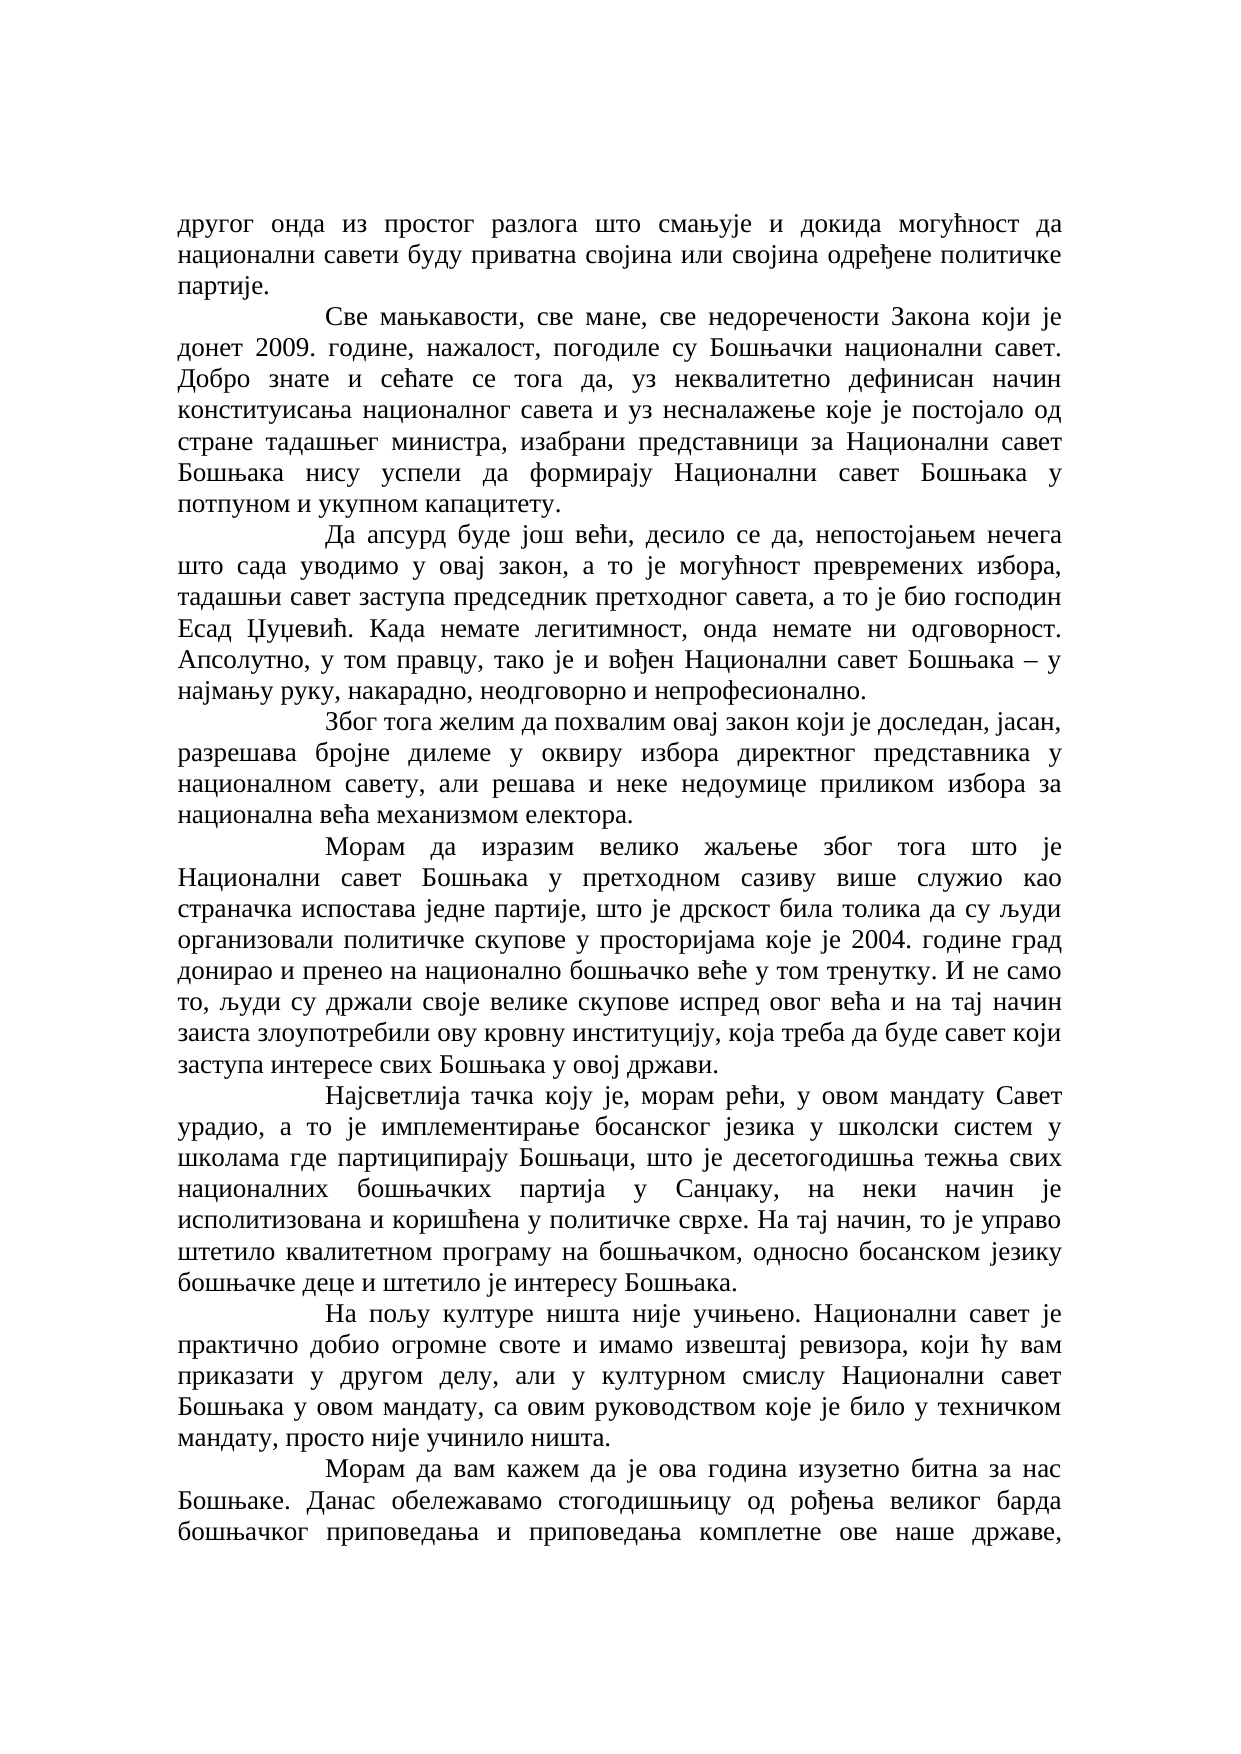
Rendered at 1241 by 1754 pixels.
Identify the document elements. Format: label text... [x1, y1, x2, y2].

text Најсветлија тачка коју је, морам рећи, у овом мандату Савет урадио, а то је имплементирање босанског језика у школски систем у школама где партиципирају Бошњаци, што је десетогодишња тежња свих националних бошњачких партија у Санџаку, на неки начин је исполитизована и коришћена у политичке сврхе. На тај начин, то је управо штетило квалитетном програму на бошњачком, односно босанском језику бошњачке деце и штетило је интересу Бошњака. [177, 1079, 1063, 1297]
text Због тога желим да похвалим овај закон који је доследан, јасан, разрешава бројне дилеме у оквиру избора директног представника у националном савету, али решава и неке недоумице приликом избора за национална већа механизмом електора. [177, 705, 1063, 830]
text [177, 1453, 1063, 1546]
text Морам да изразим велико жаљење због тога што је Национални савет Бошњака у претходном сазиву више служио као страначка испостава једне партије, што је дрскост била толика да су људи организовали политичке скупове у просторијама које је 2004. године град донирао и пренео на национално бошњачко веће у том тренутку. И не само то, људи су држали своје велике скупове испред овог већа и на тај начин заиста злоупотребили ову кровну институцију, која треба да буде савет који заступа интересе свих Бошњака у овој држави. [177, 830, 1063, 1079]
text На пољу културе ништа није учињено. Национални савет је практично добио огромне своте и имамо извештај ревизора, који ћу вам приказати у другом делу, али у културном смислу Национални савет Бошњака у овом мандату, са овим руководством које је било у техничком мандату, просто није учинило ништа. [177, 1297, 1063, 1453]
text Све мањкавости, све мане, све недоречености Закона који је донет 2009. године, нажалост, погодиле су Бошњачки национални савет. Добро знате и сећате се тога да, уз неквалитетно дефинисан начин конституисања националног савета и уз несналажење које је постојало од стране тадашњег министра, изабрани представници за Национални савет Бошњака нису успели да формирају Национални савет Бошњака у потпуном и укупном капацитету. [177, 300, 1063, 518]
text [177, 207, 1063, 300]
text Да апсурд буде још већи, десило се да, непостојањем нечега што сада уводимо у овај закон, а то је могућност превремених избора, тадашњи савет заступа председник претходног савета, а то је био господин Есад Џуџевић. Када немате легитимност, онда немате ни одговорност. Апсолутно, у том правцу, тако је и вођен Национални савет Бошњака – у најмању руку, накарадно, неодговорно и непрофесионално. [177, 518, 1063, 705]
